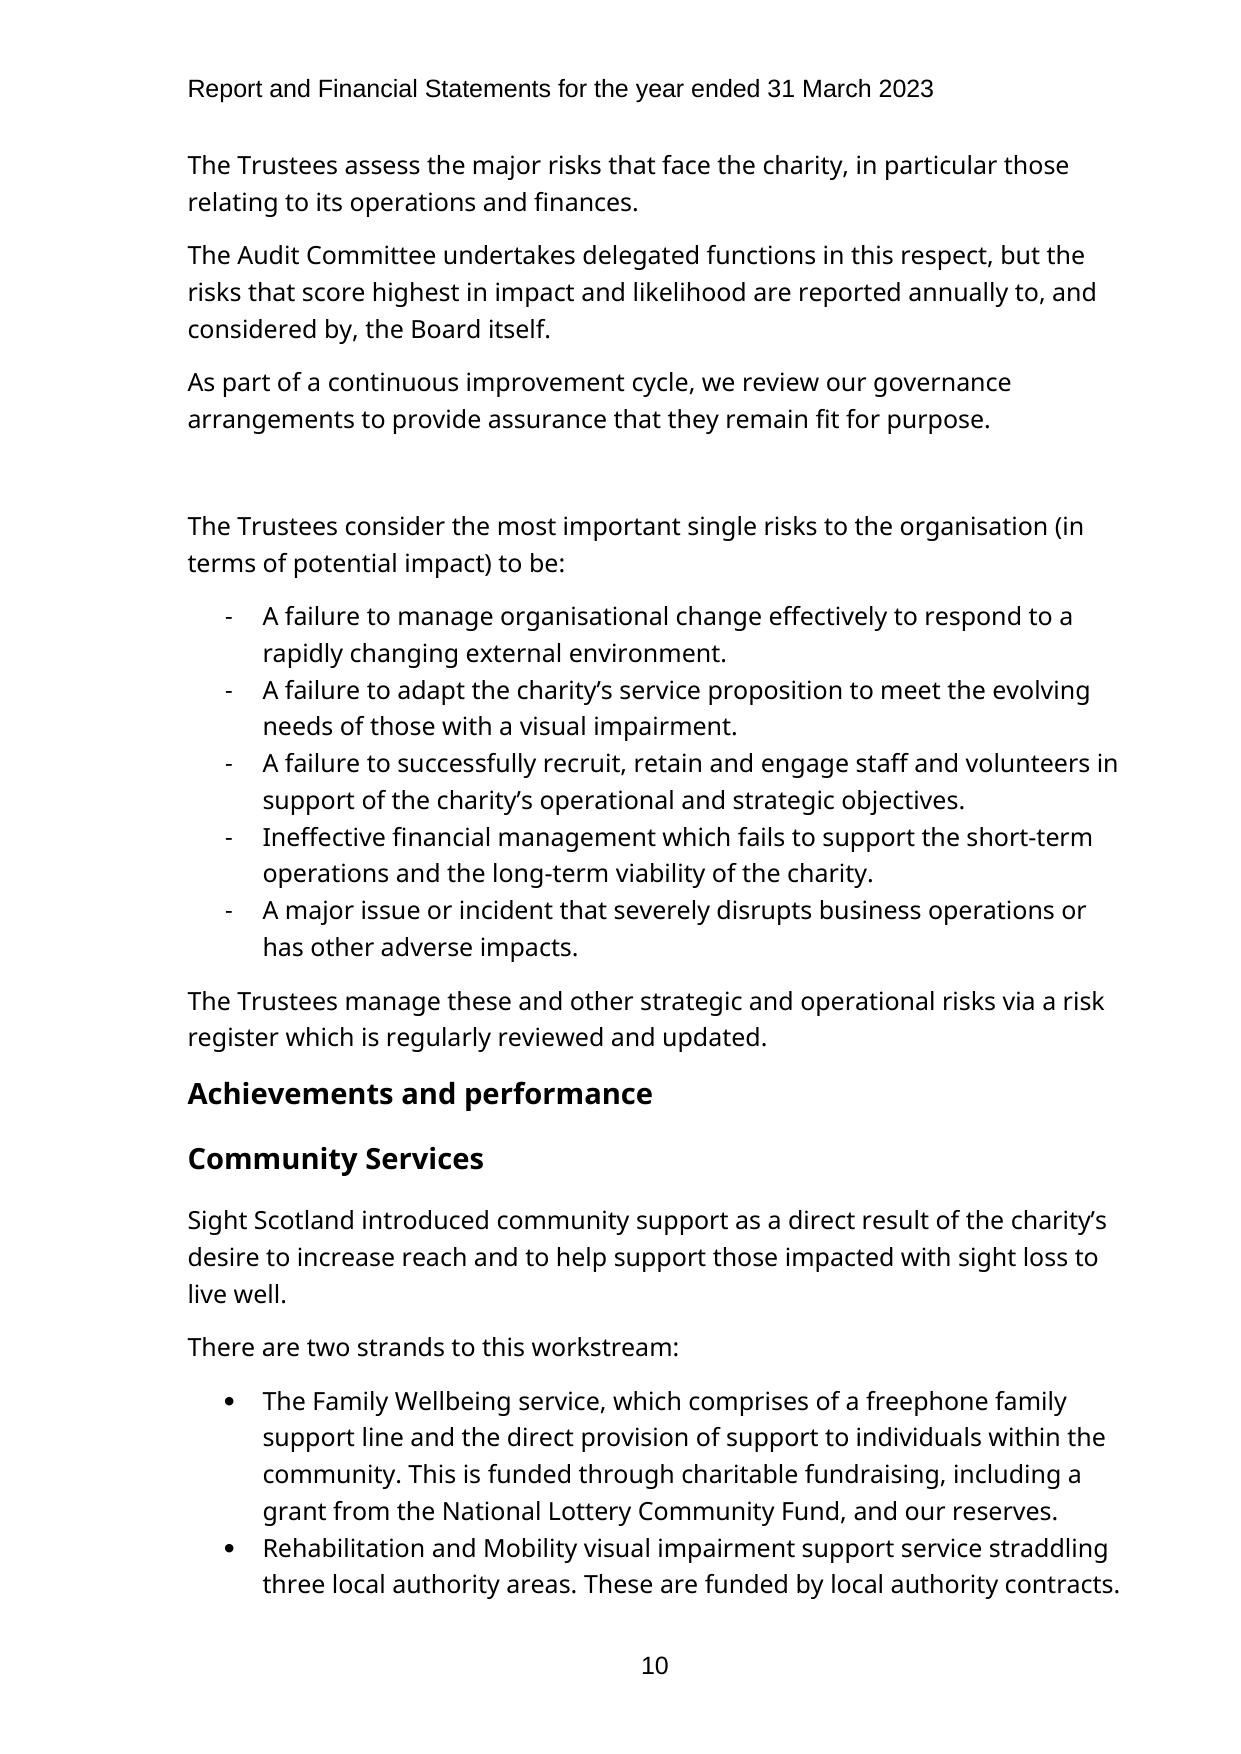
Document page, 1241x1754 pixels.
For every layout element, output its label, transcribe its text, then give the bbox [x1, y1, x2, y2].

text Sight Scotland introduced community support as a direct result of the charity’s desire to increase reach and to help support those impacted with sight loss to live well. [187, 1203, 1122, 1310]
list A failure to successfully recruit, retain and engage staff and volunteers in support of the charity’s operational and strategic objectives. [225, 746, 1122, 817]
list Ineffective financial management which fails to support the short-term operations and the long-term viability of the charity. [225, 819, 1122, 890]
text The Trustees consider the most important single risks to the organisation (in terms of potential impact) to be: [187, 508, 1122, 579]
list A failure to adapt the charity’s service proposition to meet the evolving needs of those with a visual impairment. [225, 672, 1122, 743]
list Rehabilitation and Mobility visual impairment support service straddling three local authority areas. These are funded by local authority contracts. [225, 1530, 1122, 1601]
subtitle Community Services [187, 1138, 1122, 1178]
text The Trustees manage these and other strategic and operational risks via a risk register which is regularly reviewed and updated. [187, 983, 1122, 1054]
text The Audit Committee undertakes delegated functions in this respect, but the risks that score highest in impact and likelihood are reported annually to, and considered by, the Board itself. [187, 238, 1122, 346]
list A major issue or incident that severely disrupts business operations or has other adverse impacts. [225, 893, 1122, 964]
text There are two strands to this workstream: [187, 1330, 1122, 1364]
list The Family Wellbeing service, which comprises of a freephone family support line and the direct provision of support to individuals within the community. This is funded through charitable fundraising, including a grant from the National Lottery Community Fund, and our reserves. [225, 1383, 1122, 1527]
text The Trustees assess the major risks that face the charity, in particular those relating to its operations and finances. [187, 148, 1122, 218]
subtitle Achievements and performance [187, 1073, 1122, 1113]
text As part of a continuous improvement cycle, we review our governance arrangements to provide assurance that they remain fit for purpose. [187, 365, 1122, 436]
list A failure to manage organisational change effectively to respond to a rapidly changing external environment. [225, 599, 1122, 669]
